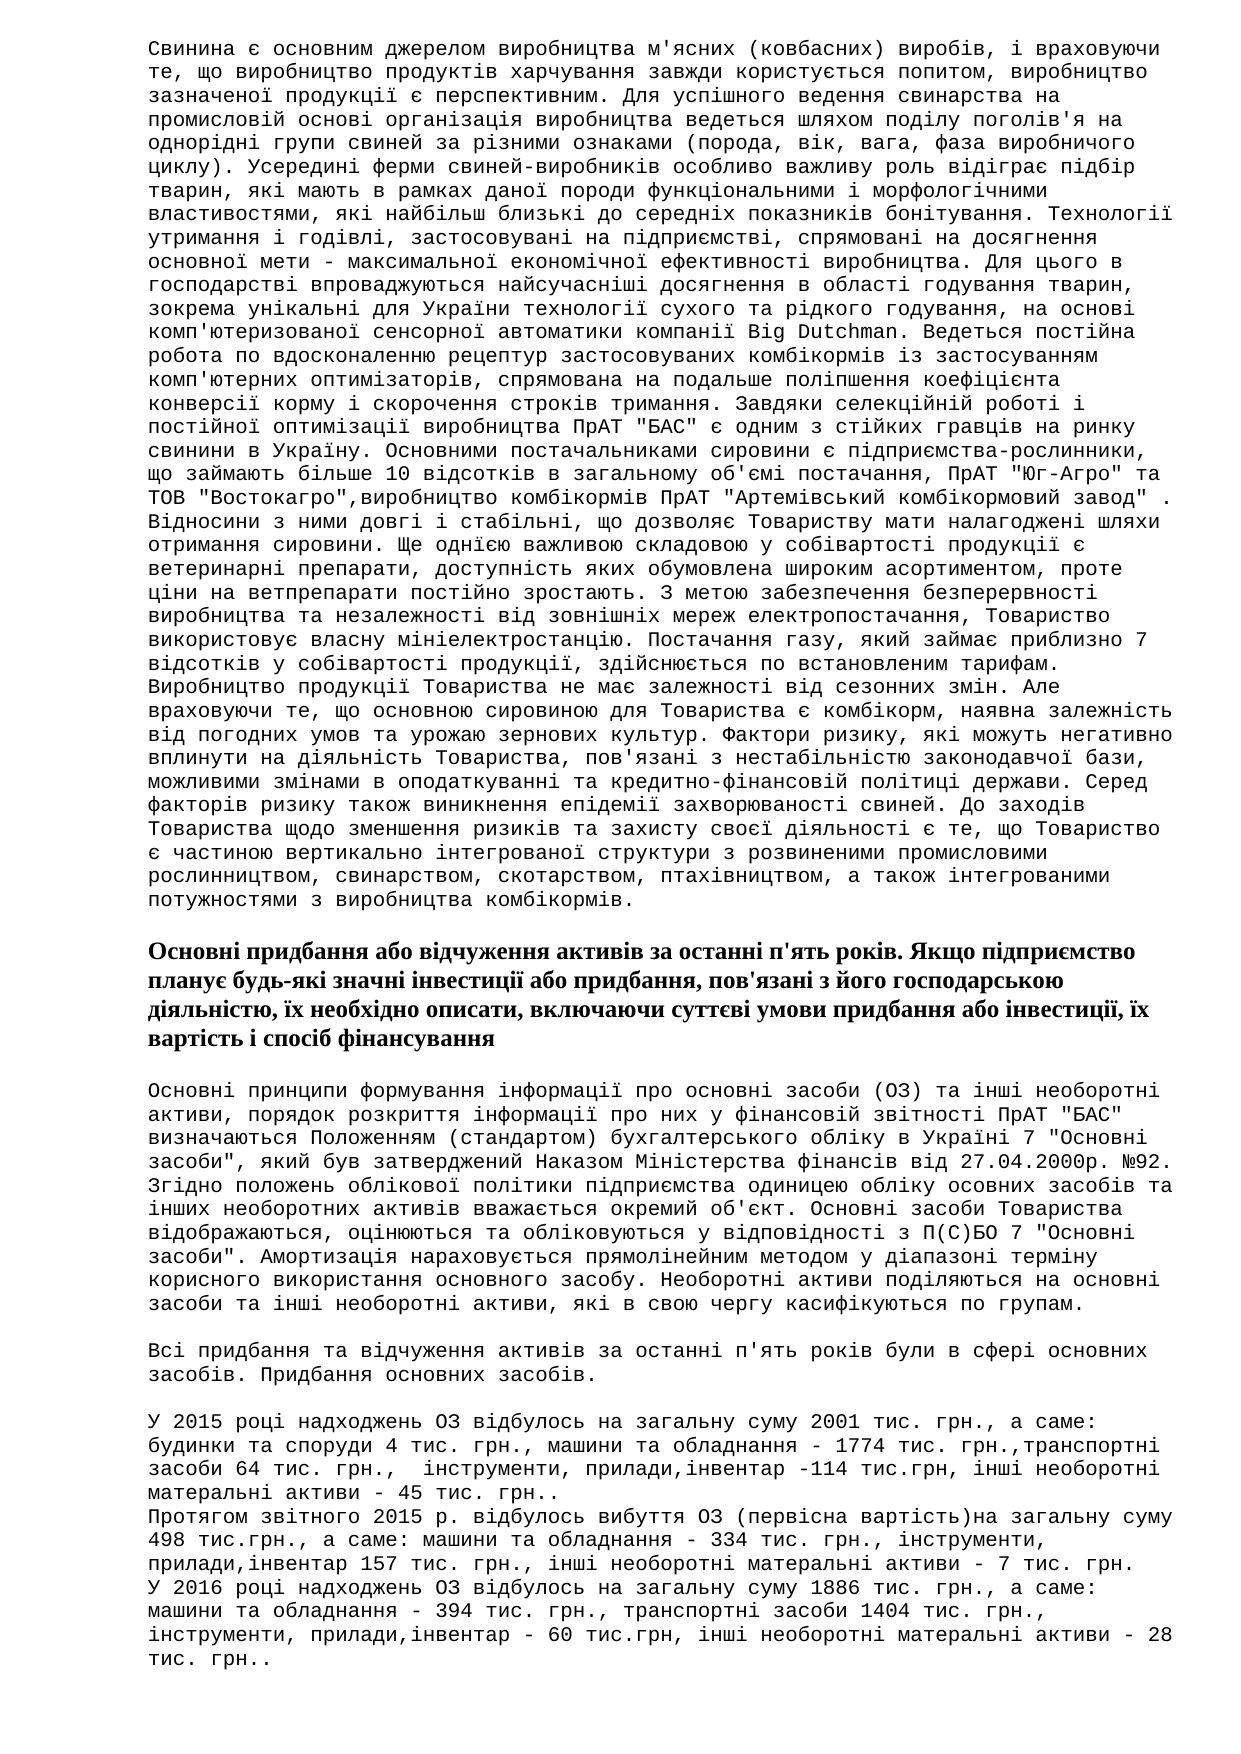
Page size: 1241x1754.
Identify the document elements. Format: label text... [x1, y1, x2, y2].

text Основнi принципи формування iнформацiї про основнi засоби (ОЗ) та iншi необоротнi активи, порядок розкриття iнформацiї про них у фiнансовiй звiтностi ПрАТ "БАС" визначаються Положенням (стандартом) бухгалтерського облiку в Українi 7 "Основнi засоби", який був затверджений Наказом Мiнiстерства фiнансiв вiд 27.04.2000р. №92. Згiдно положень облiкової полiтики пiдприємства одиницею облiку осовних засобiв та iнших необоротних активiв вважається окремий об'єкт. Основнi засоби Товариства вiдображаються, оцiнюються та облiковуються у вiдповiдностi з П(С)БО 7 "Основнi засоби". Амортизацiя нараховується прямолiнейним методом у дiапазонi термiну корисного використання основного засобу. Необоротнi активи подiляються на основнi засоби та iншi необоротнi активи, якi в свою чергу касифiкуються по групам. [148, 1080, 1181, 1317]
text Свинина є основним джерелом виробництва м'ясних (ковбасних) виробiв, i враховуючи те, що виробництво продуктiв харчування завжди користується попитом, виробництво зазначеної продукцiї є перспективним. Для успiшного ведення свинарства на промисловiй основi органiзацiя виробництва ведеться шляхом подiлу поголiв'я на однорiднi групи свиней за рiзними ознаками (порода, вiк, вага, фаза виробничого циклу). Усерединi ферми свиней-виробникiв особливо важливу роль вiдiграє пiдбiр тварин, якi мають в рамках даної породи функцiональними i морфологiчними властивостями, якi найбiльш близькi до середнiх показникiв бонiтування. Технологiї утримання i годiвлi, застосовуванi на пiдприємствi, спрямованi на досягнення основної мети - максимальної економiчної ефективностi виробництва. Для цього в господарствi впроваджуються найсучаснiшi досягнення в областi годування тварин, зокрема унiкальнi для України технологiї сухого та рiдкого годування, на основi комп'ютеризованої сенсорної автоматики компанiї Big Dutchman. Ведеться постiйна робота по вдосконаленню рецептур застосовуваних комбiкормiв iз застосуванням комп'ютерних оптимiзаторiв, спрямована на подальше полiпшення коефiцiєнта конверсiї корму i скорочення строкiв тримання. Завдяки селекцiйнiй роботi i постiйної оптимiзацiї виробництва ПрАТ "БАС" є одним з стійких гравців на ринку свинини в Україну. Основними постачальниками сировини є пiдприємства-рослинники, що займають бiльше 10 вiдсоткiв в загальному об'ємi постачання, ПрАТ "Юг-Агро" та ТОВ "Востокагро",виробництво комбікормів ПрАТ "Артемiвський комбiкормовий завод" . Вiдносини з ними довгi i стабiльнi, що дозволяє Товариству мати налагодженi шляхи отримання сировини. Ще однїєю важливою складовою у собiвартостi продукцiї є ветеринарнi препарати, доступнiсть яких обумовлена широким асортиментом, проте цiни на ветпрепарати постiйно зростають. З метою забезпечення безперервностi виробництва та незалежностi вiд зовнiшнiх мереж електропостачання, Товариство використовує власну мiнiелектростанцiю. Постачання газу, який займає приблизно 7 вiдсоткiв у собiвартостi продукцiї, здiйснюється по встановленим тарифам. Виробництво продукцiї Товариства не має залежностi вiд сезонних змiн. Але враховуючи те, що основною сировиною для Товариства є комбiкорм, наявна залежнiсть вiд погодних умов та урожаю зернових культур. Фактори ризику, якi можуть негативно вплинути на дiяльнiсть Товариства, пов'язанi з нестабiльнiстю законодавчої бази, можливими змiнами в оподаткуваннi та кредитно-фiнансовiй полiтицi держави. Серед факторiв ризику також виникнення епiдемiї захворюваностi свиней. До заходiв Товариства щодо зменшення ризикiв та захисту своєї дiяльностi є те, що Товариство є частиною вертикально iнтегрованої структури з розвиненими промисловими рослинництвом, свинарством, скотарством, птахiвництвом, а також iнтегрованими потужностями з виробництва комбiкормiв. [148, 38, 1181, 913]
text У 2015 роцi надходжень ОЗ вiдбулось на загальну суму 2001 тис. грн., а саме: будинки та споруди 4 тис. грн., машини та обладнання - 1774 тис. грн.,транспортнi засоби 64 тис. грн., iнструменти, прилади,iнвентар -114 тис.грн, iншi необоротнi матеральнi активи - 45 тис. грн.. [148, 1411, 1181, 1506]
text Основні придбання або відчуження активів за останні п'ять років. Якщо підприємство планує будь-які значні інвестиції або придбання, пов'язані з його господарською діяльністю, їх необхідно описати, включаючи суттєві умови придбання або інвестиції, їх вартість і спосіб фінансування [148, 936, 1181, 1051]
text Протягом звiтного 2015 р. вiдбулось вибуття ОЗ (первiсна вартiсть)на загальну суму 498 тис.грн., а саме: машини та обладнання - 334 тис. грн., iнструменти, прилади,iнвентар 157 тис. грн., iншi необоротнi матеральнi активи - 7 тис. грн. [148, 1506, 1181, 1577]
text Всi придбання та вiдчуження активiв за останнi п'ять рокiв були в сферi основних засобiв. Придбання основних засобiв. [148, 1340, 1181, 1387]
text У 2016 роцi надходжень ОЗ вiдбулось на загальну суму 1886 тис. грн., а саме: машини та обладнання - 394 тис. грн., транспортнi засоби 1404 тис. грн., iнструменти, прилади,iнвентар - 60 тис.грн, iншi необоротнi матеральнi активи - 28 тис. грн.. [148, 1577, 1181, 1671]
